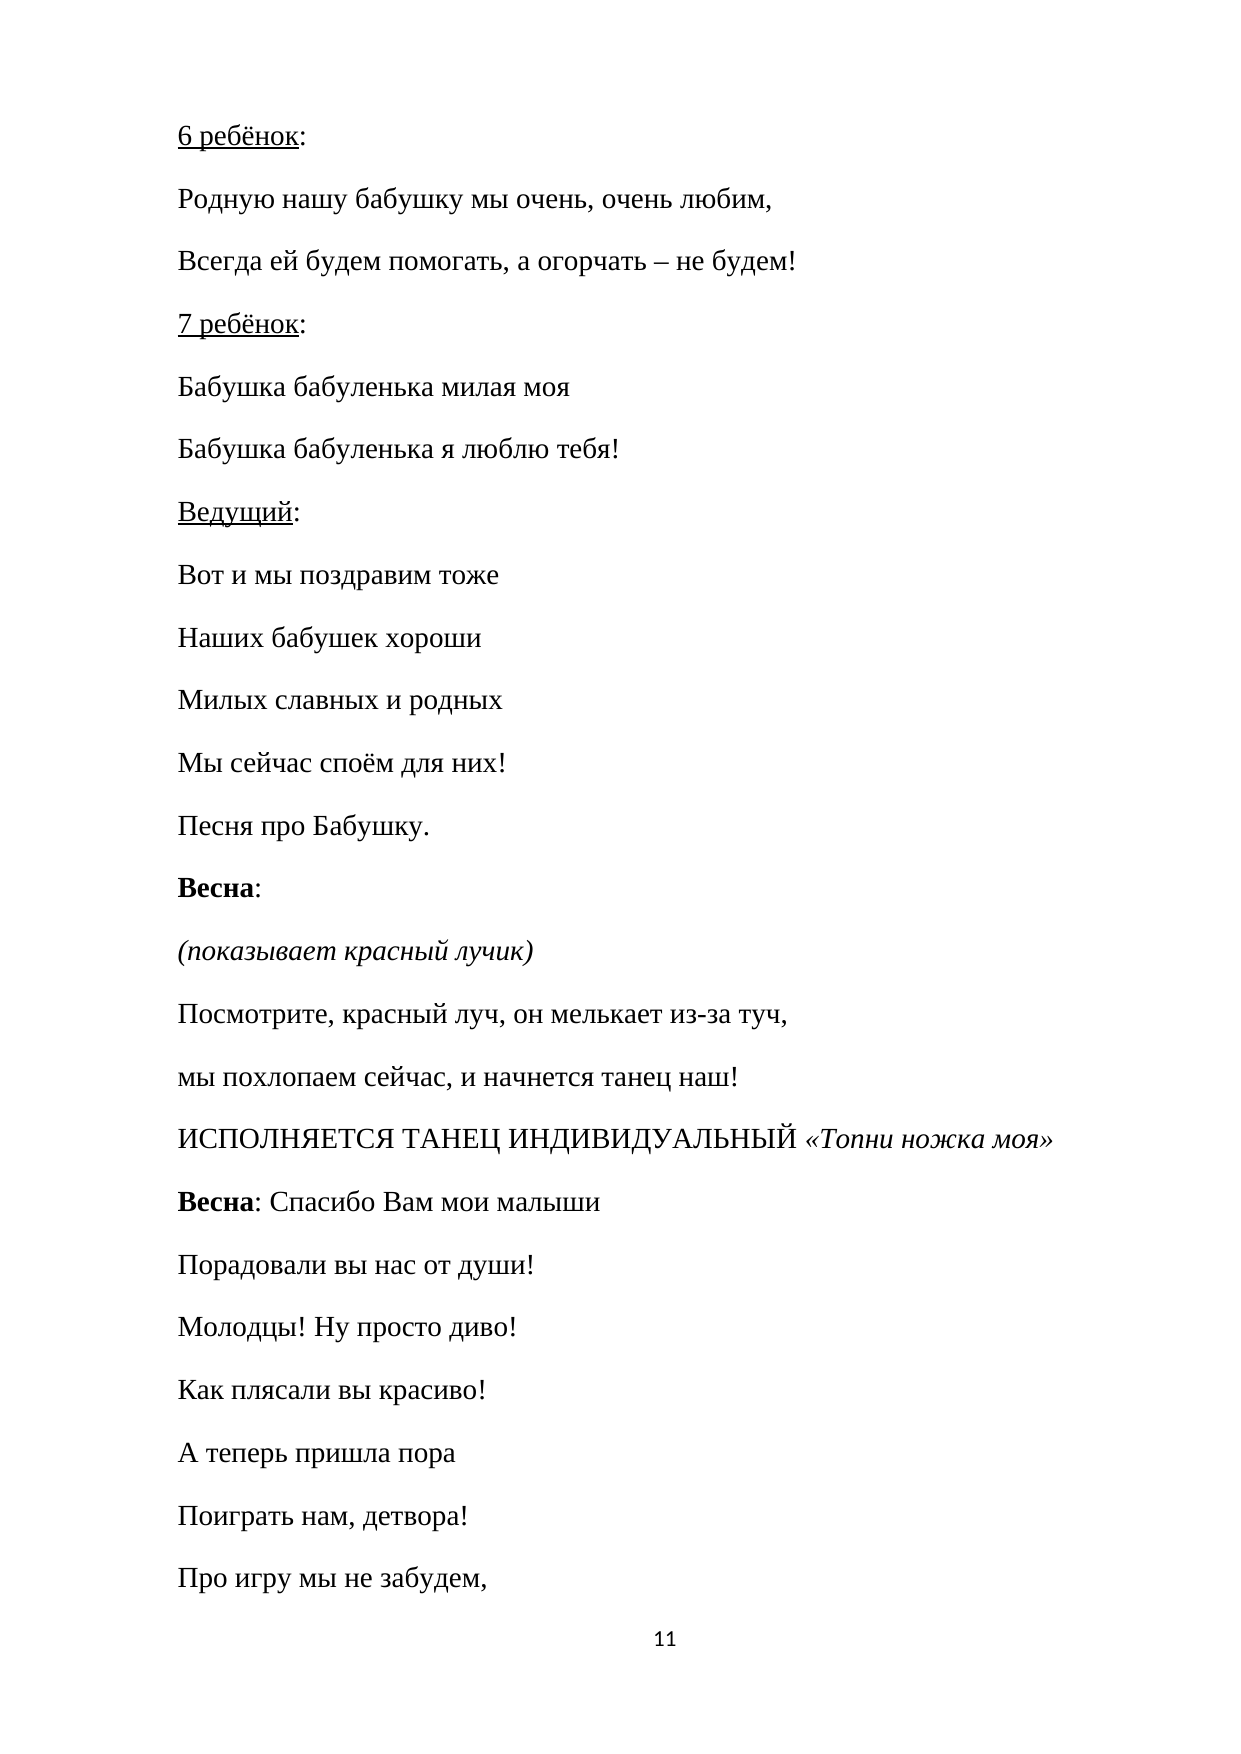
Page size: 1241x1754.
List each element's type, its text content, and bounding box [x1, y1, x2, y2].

text (показывает красный лучик) [177, 933, 1152, 967]
text Наших бабушек хороши [177, 620, 1152, 653]
text ИСПОЛНЯЕТСЯ ТАНЕЦ ИНДИВИДУАЛЬНЫЙ «Топни ножка моя» [177, 1121, 1152, 1155]
text Всегда ей будем помогать, а огорчать – не будем! [177, 243, 1152, 277]
text Бабушка бабуленька я люблю тебя! [177, 432, 1152, 465]
text Посмотрите, красный луч, он мелькает из-за туч, [177, 996, 1152, 1029]
text Вот и мы поздравим тоже [177, 557, 1152, 591]
text Весна: Спасибо Вам мои малыши [177, 1184, 1152, 1218]
text Родную нашу бабушку мы очень, очень любим, [177, 181, 1152, 214]
text Ведущий: [177, 494, 1152, 528]
text Порадовали вы нас от души! [177, 1247, 1152, 1280]
text 7 ребёнок: [177, 306, 1152, 340]
text Молодцы! Ну просто диво! [177, 1309, 1152, 1343]
text Как плясали вы красиво! [177, 1372, 1152, 1406]
text Милых славных и родных [177, 682, 1152, 716]
text Бабушка бабуленька милая моя [177, 369, 1152, 402]
text Мы сейчас споём для них! [177, 745, 1152, 779]
text Про игру мы не забудем, [177, 1560, 1152, 1594]
text Весна: [177, 871, 1152, 904]
text А теперь пришла пора [177, 1435, 1152, 1468]
text мы похлопаем сейчас, и начнется танец наш! [177, 1059, 1152, 1092]
text Песня про Бабушку. [177, 808, 1152, 841]
text 6 ребёнок: [177, 118, 1152, 152]
text Поиграть нам, детвора! [177, 1498, 1152, 1531]
